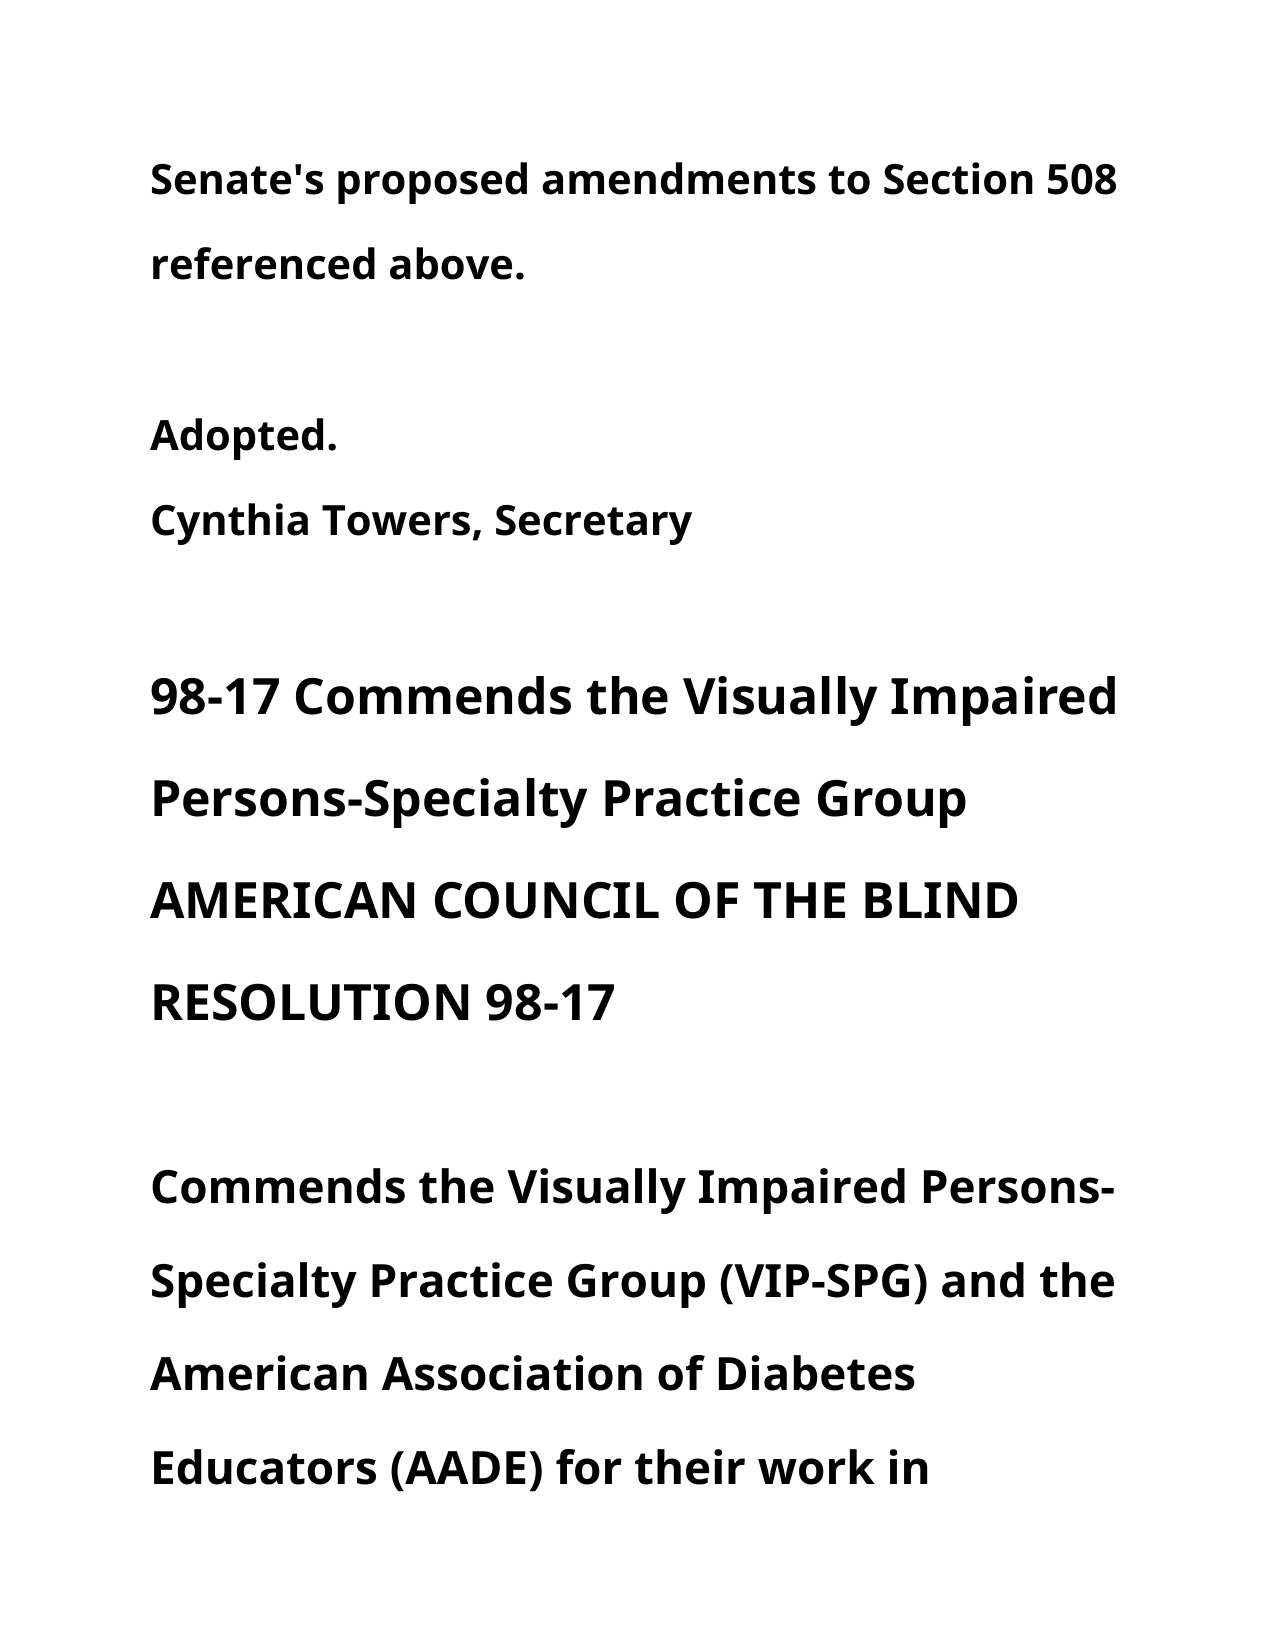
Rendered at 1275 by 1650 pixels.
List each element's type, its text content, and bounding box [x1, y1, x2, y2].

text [150, 150, 1125, 292]
text Adopted. [150, 405, 1125, 462]
subtitle 98-17 Commends the Visually Impaired Persons-Specialty Practice Group [150, 661, 1125, 831]
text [150, 1154, 1125, 1497]
text Cynthia Towers, Secretary [150, 490, 1125, 547]
subtitle AMERICAN COUNCIL OF THE BLIND RESOLUTION 98-17 [150, 865, 1125, 1035]
